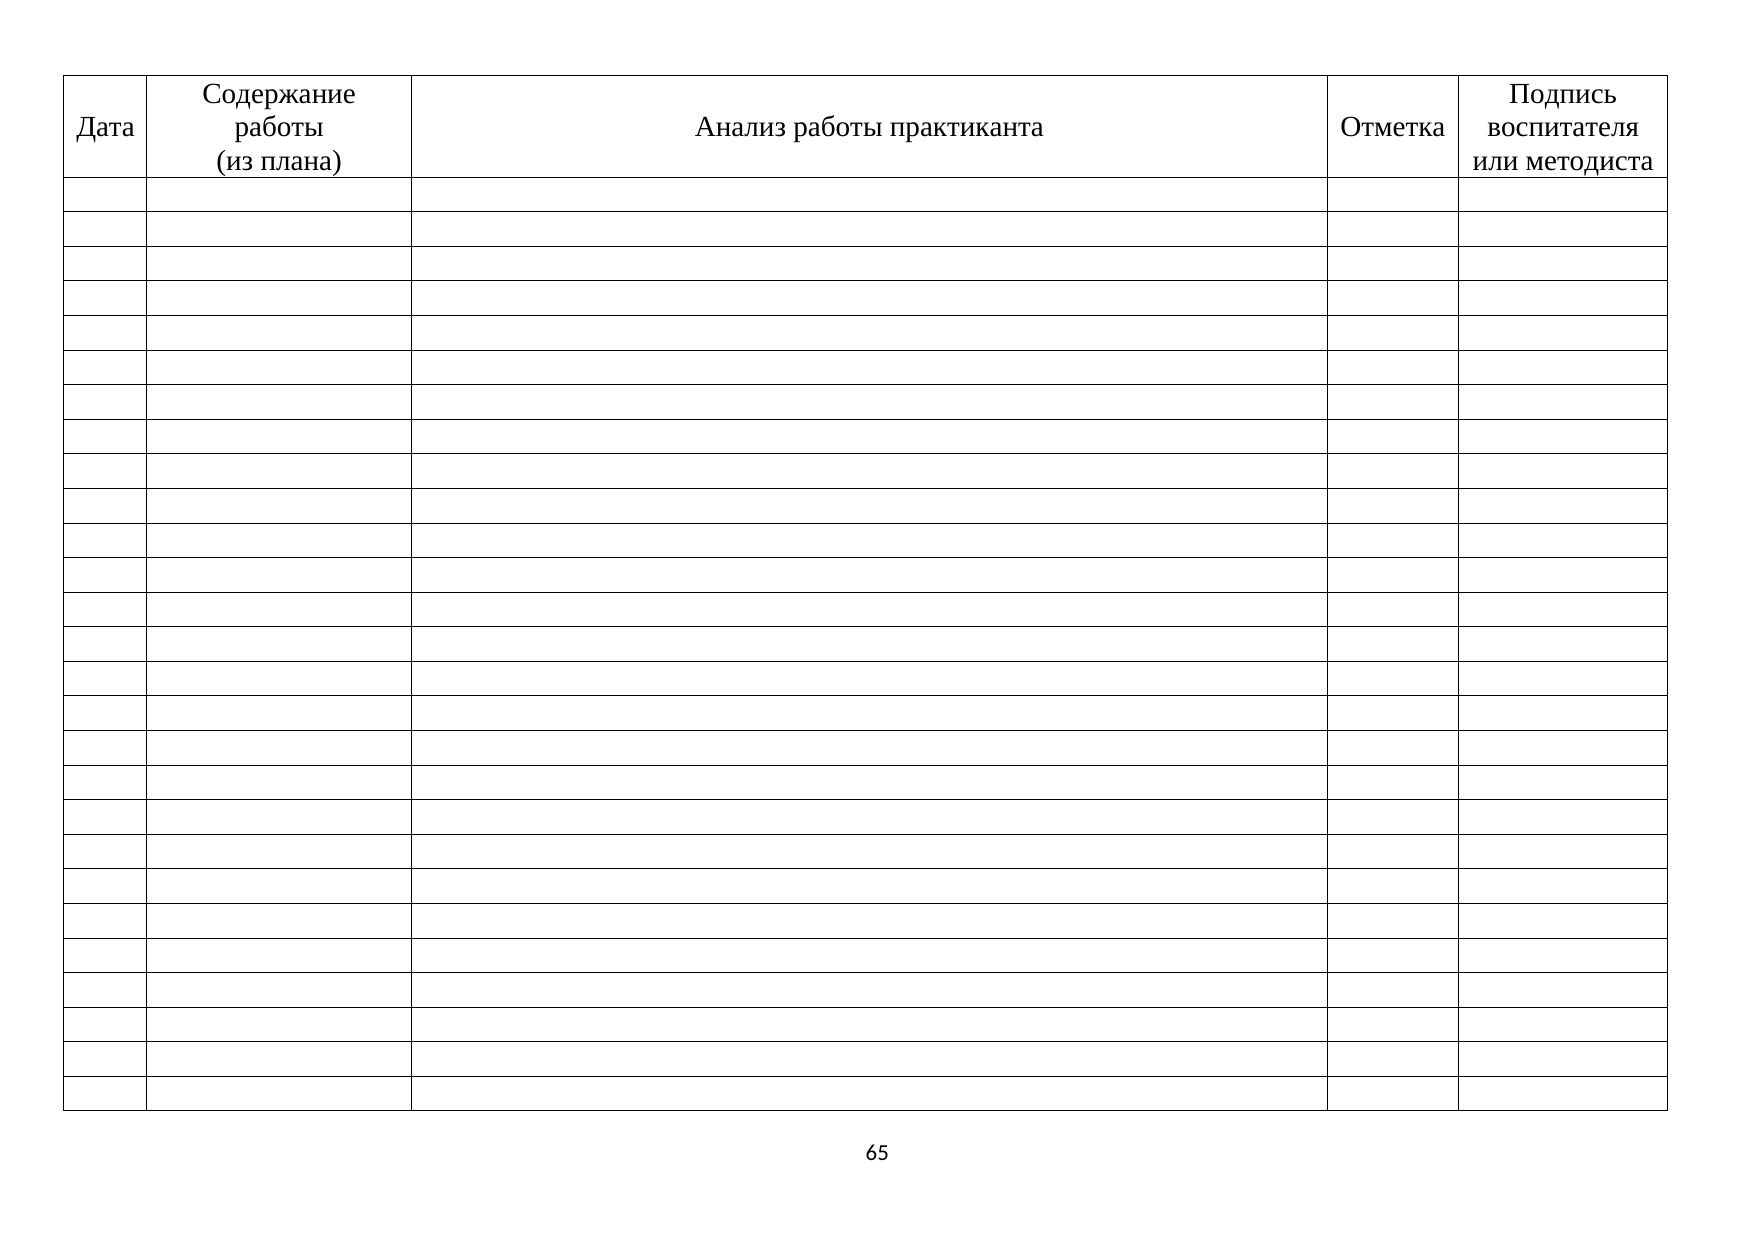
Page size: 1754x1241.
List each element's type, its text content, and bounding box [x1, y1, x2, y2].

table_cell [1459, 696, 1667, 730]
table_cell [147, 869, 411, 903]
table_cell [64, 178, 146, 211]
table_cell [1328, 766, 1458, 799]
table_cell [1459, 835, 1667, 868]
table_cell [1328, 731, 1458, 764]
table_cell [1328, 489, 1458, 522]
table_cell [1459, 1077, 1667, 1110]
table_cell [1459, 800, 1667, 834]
table_header Подпись воспитателя или методиста [1459, 76, 1667, 177]
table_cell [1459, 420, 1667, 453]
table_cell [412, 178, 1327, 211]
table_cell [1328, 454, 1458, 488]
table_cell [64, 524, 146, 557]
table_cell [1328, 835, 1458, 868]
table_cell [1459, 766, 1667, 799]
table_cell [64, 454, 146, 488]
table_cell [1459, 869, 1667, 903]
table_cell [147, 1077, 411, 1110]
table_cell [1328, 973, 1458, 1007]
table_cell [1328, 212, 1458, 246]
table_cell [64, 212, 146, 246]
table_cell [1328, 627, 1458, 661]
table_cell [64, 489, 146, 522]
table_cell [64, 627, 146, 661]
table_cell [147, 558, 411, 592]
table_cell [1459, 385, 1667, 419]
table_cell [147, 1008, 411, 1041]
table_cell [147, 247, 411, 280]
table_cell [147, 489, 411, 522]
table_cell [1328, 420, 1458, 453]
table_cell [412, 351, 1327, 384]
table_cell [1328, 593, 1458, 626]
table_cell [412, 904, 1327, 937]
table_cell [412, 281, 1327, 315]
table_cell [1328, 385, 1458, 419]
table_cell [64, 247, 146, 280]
table_header Отметка [1328, 76, 1458, 177]
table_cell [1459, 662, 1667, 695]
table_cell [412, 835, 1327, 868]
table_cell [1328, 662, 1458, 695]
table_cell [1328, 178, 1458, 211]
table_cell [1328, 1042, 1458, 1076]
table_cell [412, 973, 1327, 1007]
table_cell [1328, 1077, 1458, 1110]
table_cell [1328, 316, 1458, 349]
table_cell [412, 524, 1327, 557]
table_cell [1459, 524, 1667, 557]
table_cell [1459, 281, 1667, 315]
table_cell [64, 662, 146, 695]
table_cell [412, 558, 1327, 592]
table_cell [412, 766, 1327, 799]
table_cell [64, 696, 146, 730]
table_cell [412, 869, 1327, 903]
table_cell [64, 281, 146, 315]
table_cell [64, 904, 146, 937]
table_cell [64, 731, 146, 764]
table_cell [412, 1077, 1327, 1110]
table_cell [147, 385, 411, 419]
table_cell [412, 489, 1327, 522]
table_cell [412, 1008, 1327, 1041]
table_header Анализ работы практиканта [412, 76, 1327, 177]
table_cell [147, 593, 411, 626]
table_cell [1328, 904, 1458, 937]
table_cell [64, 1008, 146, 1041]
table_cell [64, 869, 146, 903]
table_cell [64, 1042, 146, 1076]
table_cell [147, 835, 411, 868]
table_header Содержание работы (из плана) [147, 76, 411, 177]
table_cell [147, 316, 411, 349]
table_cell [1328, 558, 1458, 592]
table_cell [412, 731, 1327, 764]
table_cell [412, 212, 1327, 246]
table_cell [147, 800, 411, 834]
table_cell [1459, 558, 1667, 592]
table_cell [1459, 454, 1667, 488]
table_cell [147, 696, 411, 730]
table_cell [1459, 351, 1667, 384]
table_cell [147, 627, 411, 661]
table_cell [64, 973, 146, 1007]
table_header Дата [64, 76, 146, 177]
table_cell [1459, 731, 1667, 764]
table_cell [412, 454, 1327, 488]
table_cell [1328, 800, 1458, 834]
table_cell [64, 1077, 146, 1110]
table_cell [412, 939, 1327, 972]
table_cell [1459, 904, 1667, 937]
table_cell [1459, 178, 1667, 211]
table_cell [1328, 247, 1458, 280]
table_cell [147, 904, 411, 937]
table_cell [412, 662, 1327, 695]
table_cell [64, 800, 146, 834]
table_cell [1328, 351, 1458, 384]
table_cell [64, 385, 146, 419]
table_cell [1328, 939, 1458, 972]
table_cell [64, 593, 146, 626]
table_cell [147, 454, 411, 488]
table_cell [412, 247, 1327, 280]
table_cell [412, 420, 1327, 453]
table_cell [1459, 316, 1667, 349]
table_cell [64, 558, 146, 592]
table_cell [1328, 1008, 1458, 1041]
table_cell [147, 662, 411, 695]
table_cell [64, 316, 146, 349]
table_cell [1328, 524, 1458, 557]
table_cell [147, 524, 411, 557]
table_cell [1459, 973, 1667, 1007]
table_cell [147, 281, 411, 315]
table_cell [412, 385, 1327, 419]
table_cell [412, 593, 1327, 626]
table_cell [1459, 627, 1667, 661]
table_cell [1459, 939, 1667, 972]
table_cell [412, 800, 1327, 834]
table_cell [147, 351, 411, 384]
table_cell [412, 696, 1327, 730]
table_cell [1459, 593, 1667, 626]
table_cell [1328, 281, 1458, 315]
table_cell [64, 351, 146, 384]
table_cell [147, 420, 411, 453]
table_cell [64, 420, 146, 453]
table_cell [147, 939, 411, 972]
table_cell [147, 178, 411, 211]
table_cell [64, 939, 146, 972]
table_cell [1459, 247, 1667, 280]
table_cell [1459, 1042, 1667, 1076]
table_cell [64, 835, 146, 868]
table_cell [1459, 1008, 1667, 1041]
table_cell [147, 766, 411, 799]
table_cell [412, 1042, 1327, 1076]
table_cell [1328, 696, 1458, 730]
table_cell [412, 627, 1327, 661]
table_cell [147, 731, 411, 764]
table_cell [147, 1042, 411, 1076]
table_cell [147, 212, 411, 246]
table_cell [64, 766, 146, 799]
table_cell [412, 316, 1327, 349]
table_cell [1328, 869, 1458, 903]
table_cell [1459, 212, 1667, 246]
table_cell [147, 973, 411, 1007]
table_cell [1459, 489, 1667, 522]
